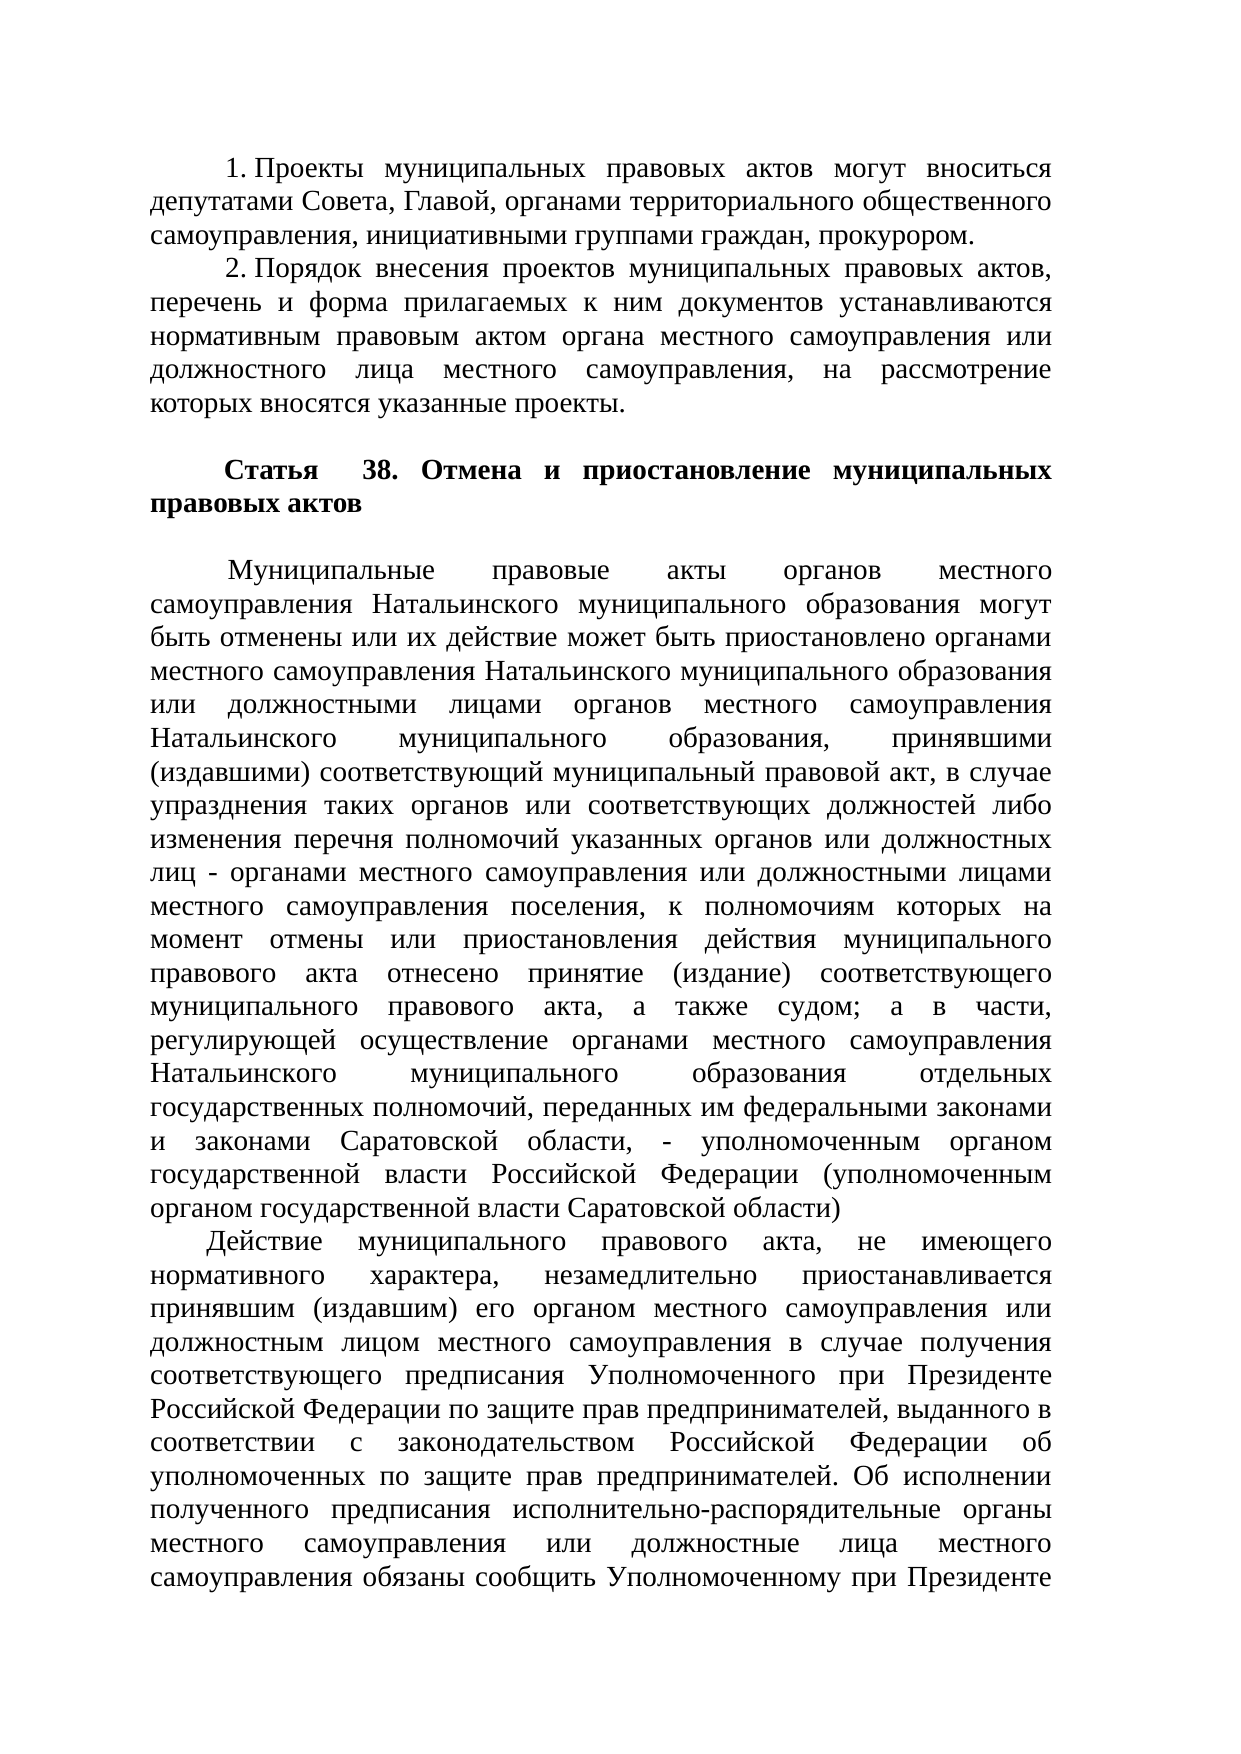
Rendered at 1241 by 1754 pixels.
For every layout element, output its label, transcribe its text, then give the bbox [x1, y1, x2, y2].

text Муниципальные правовые акты органов местного самоуправления Натальинского муниципального образования могут быть отменены или их действие может быть приостановлено органами местного самоуправления Натальинского муниципального образования или должностными лицами органов местного самоуправления Натальинского муниципального образования, принявшими (издавшими) соответствующий муниципальный правовой акт, в случае упразднения таких органов или соответствующих должностей либо изменения перечня полномочий указанных органов или должностных лиц - органами местного самоуправления или должностными лицами местного самоуправления поселения, к полномочиям которых на момент отмены или приостановления действия муниципального правового акта отнесено принятие (издание) соответствующего муниципального правового акта, а также судом; а в части, регулирующей осуществление органами местного самоуправления Натальинского муниципального образования отдельных государственных полномочий, переданных им федеральными законами и законами Саратовской области, - уполномоченным органом государственной власти Российской Федерации (уполномоченным органом государственной власти Саратовской области) [150, 552, 1053, 1223]
text 2. Порядок внесения проектов муниципальных правовых актов, перечень и форма прилагаемых к ним документов устанавливаются нормативным правовым актом органа местного самоуправления или должностного лица местного самоуправления, на рассмотрение которых вносятся указанные проекты. [150, 251, 1053, 418]
text 1. Проекты муниципальных правовых актов могут вноситься депутатами Совета, Главой, органами территориального общественного самоуправления, инициативными группами граждан, прокурором. [150, 150, 1053, 251]
text Статья 38. Отмена и приостановление муниципальных правовых актов [150, 452, 1053, 519]
